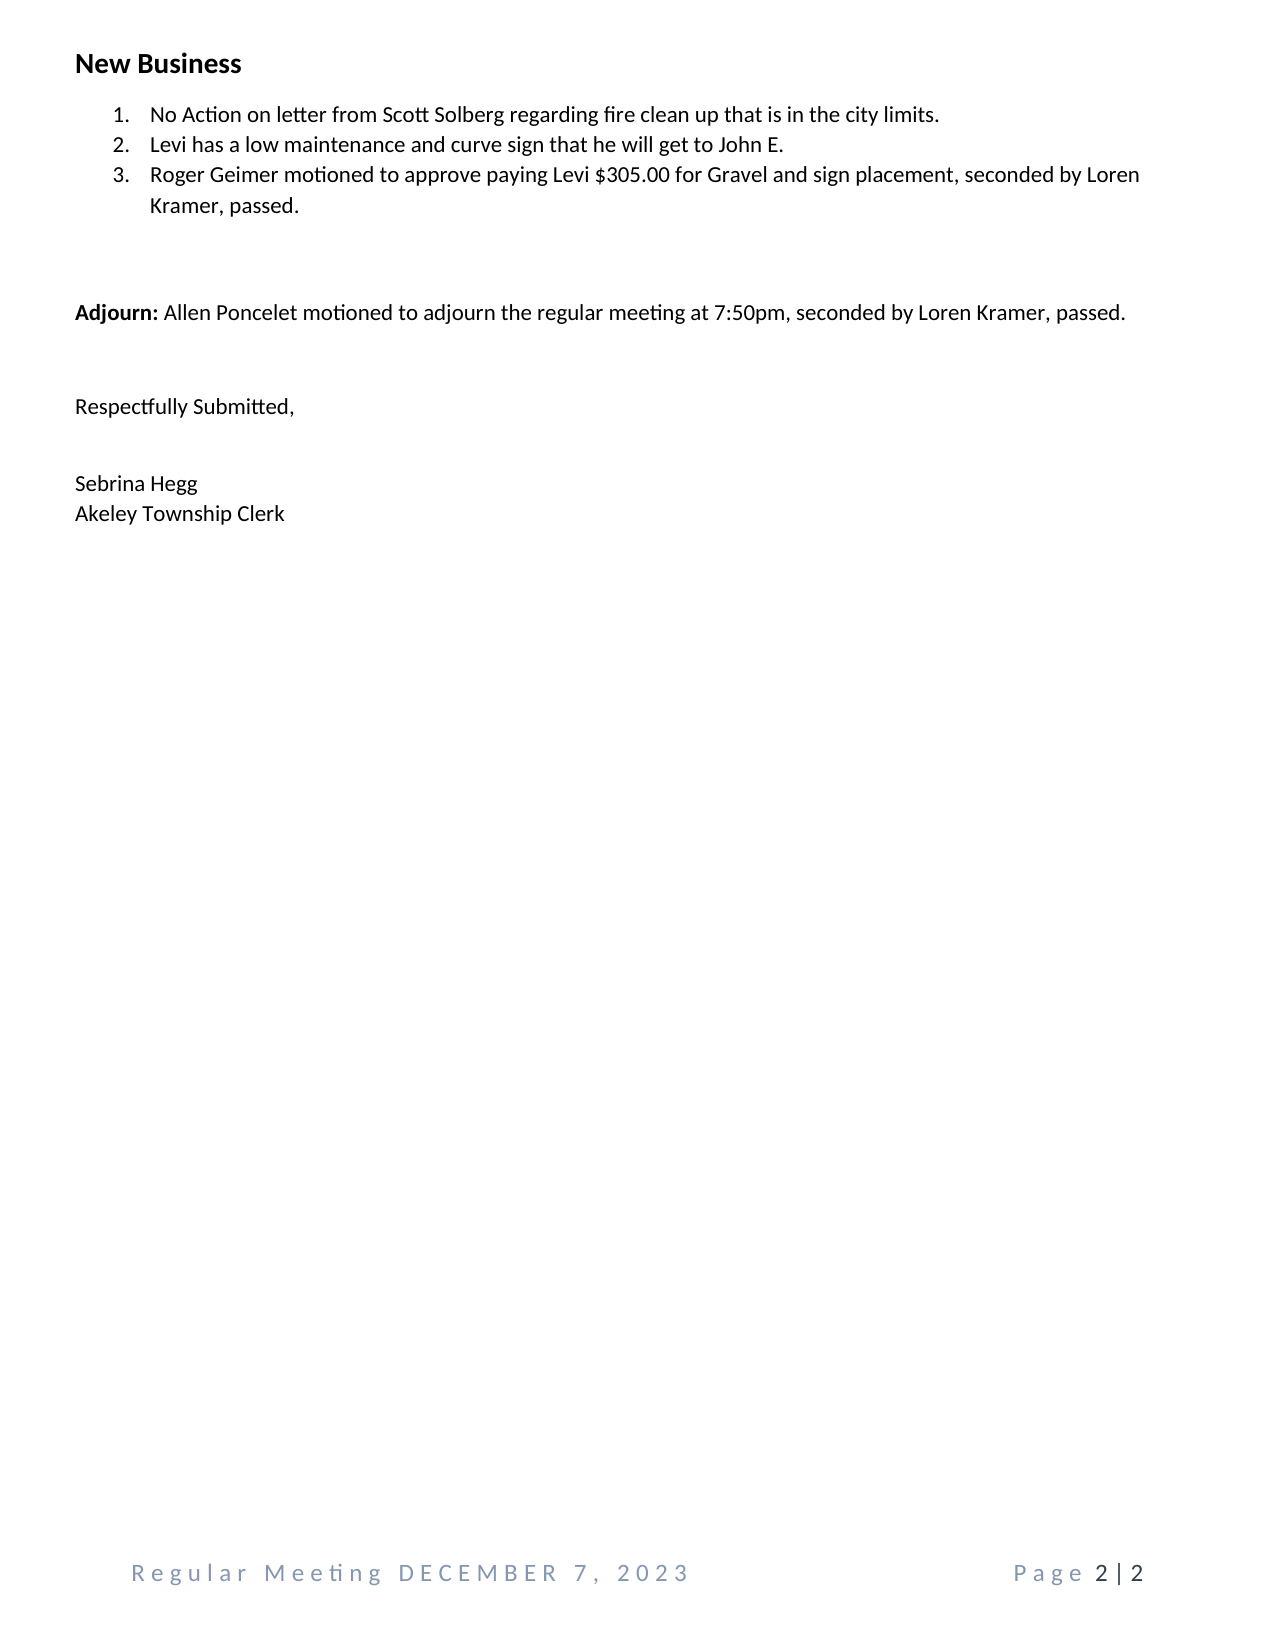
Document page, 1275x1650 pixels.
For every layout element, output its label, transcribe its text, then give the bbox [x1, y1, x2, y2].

text New Business [75, 45, 1170, 81]
text Sebrina Hegg [75, 469, 1170, 497]
list No Action on letter from Scott Solberg regarding fire clean up that is in the city limits. [112, 100, 1170, 128]
text Akeley Township Clerk [75, 499, 1170, 527]
list Roger Geimer motioned to approve paying Levi $305.00 for Gravel and sign placement, seconded by Loren Kramer, passed. [112, 161, 1170, 219]
text Respectfully Submitted, [75, 392, 1170, 420]
list Levi has a low maintenance and curve sign that he will get to John E. [112, 130, 1170, 158]
text Adjourn: Allen Poncelet motioned to adjourn the regular meeting at 7:50pm, seconded by Loren Kramer, passed. [75, 298, 1170, 326]
